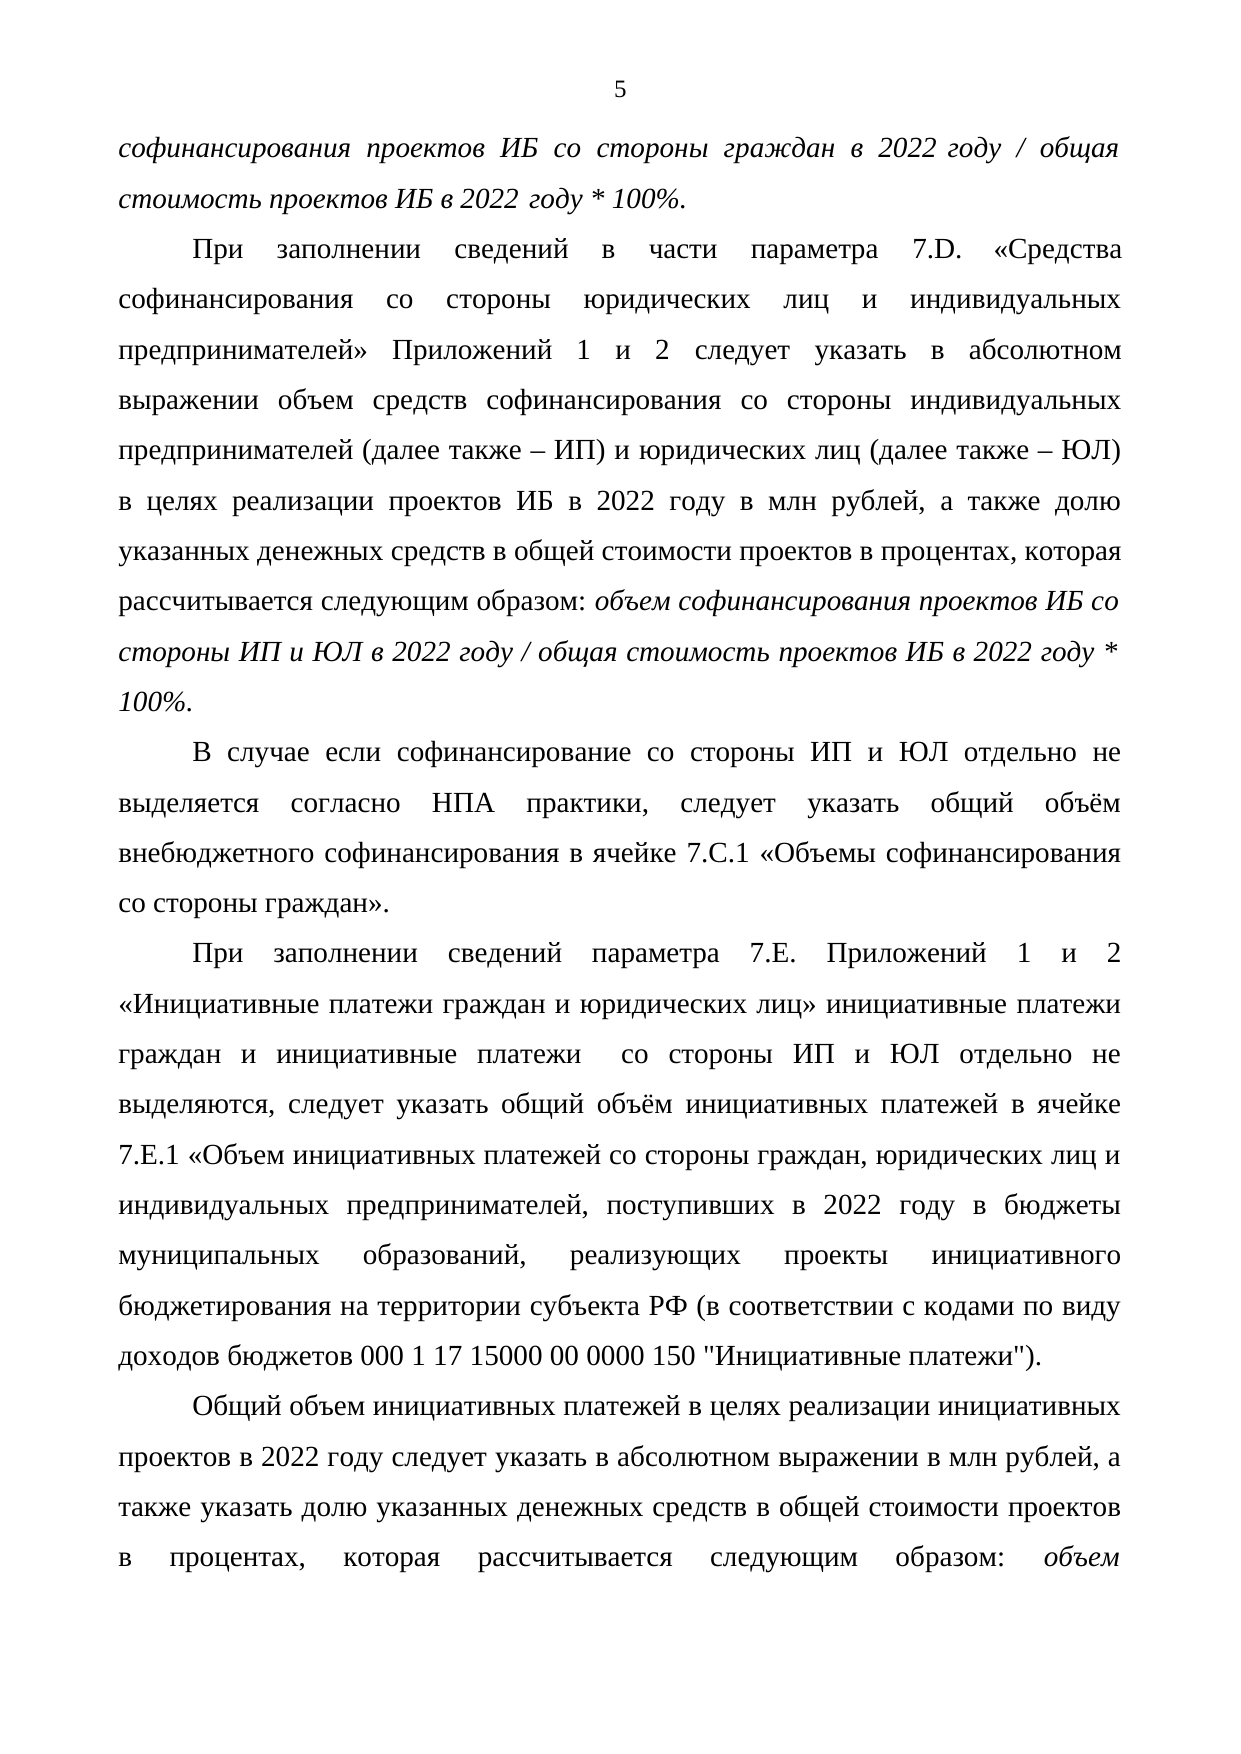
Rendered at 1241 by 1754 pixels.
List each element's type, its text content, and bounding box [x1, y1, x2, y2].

text При заполнении сведений параметра 7.Е. Приложений 1 и 2 «Инициативные платежи граждан и юридических лиц» инициативные платежи граждан и инициативные платежи со стороны ИП и ЮЛ отдельно не выделяются, следует указать общий объём инициативных платежей в ячейке 7.Е.1 «Объем инициативных платежей со стороны граждан, юридических лиц и индивидуальных предпринимателей, поступивших в 2022 году в бюджеты муниципальных образований, реализующих проекты инициативного бюджетирования на территории субъекта РФ (в соответствии с кодами по виду доходов бюджетов 000 1 17 15000 00 0000 150 "Инициативные платежи"). [118, 936, 1122, 1372]
text При заполнении сведений в части параметра 7.D. «Средства софинансирования со стороны юридических лиц и индивидуальных предпринимателей» Приложений 1 и 2 следует указать в абсолютном выражении объем средств софинансирования со стороны индивидуальных предпринимателей (далее также – ИП) и юридических лиц (далее также – ЮЛ) в целях реализации проектов ИБ в 2022 году в млн рублей, а также долю указанных денежных средств в общей стоимости проектов в процентах, которая рассчитывается следующим образом: объем софинансирования проектов ИБ со стороны ИП и ЮЛ в 2022 году / общая стоимость проектов ИБ в 2022 году * 100%. [118, 231, 1122, 718]
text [118, 1388, 1122, 1573]
text В случае если софинансирование со стороны ИП и ЮЛ отдельно не выделяется согласно НПА практики, следует указать общий объём внебюджетного софинансирования в ячейке 7.С.1 «Объемы софинансирования со стороны граждан». [118, 734, 1122, 919]
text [118, 131, 1122, 214]
